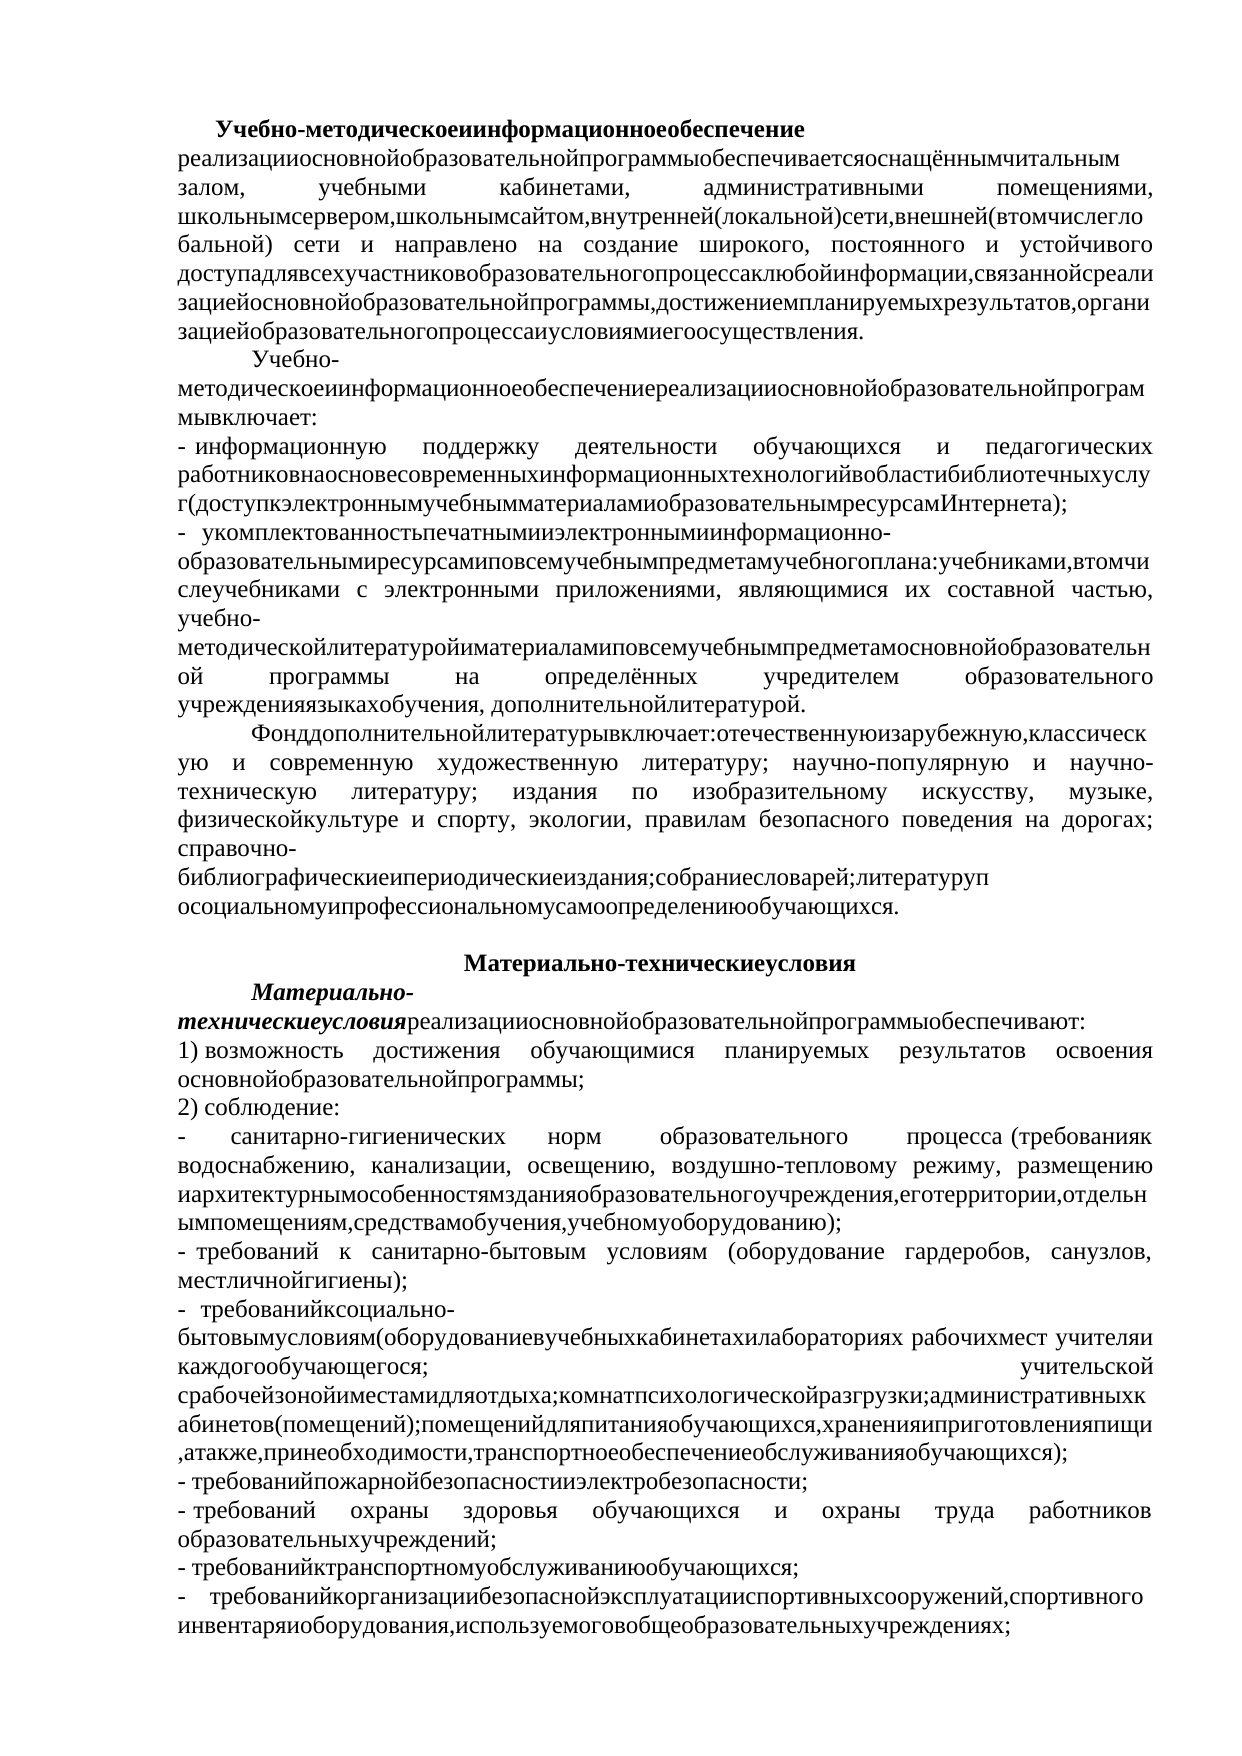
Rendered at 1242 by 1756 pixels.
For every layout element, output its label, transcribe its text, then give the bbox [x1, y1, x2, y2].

list требований к санитарно-бытовым условиям (оборудование гардеробов, санузлов, местличнойгигиены); [177, 1236, 1152, 1294]
list соблюдение: [177, 1092, 1210, 1121]
list укомплектованностьпечатнымииэлектроннымиинформационно-образовательнымиресурсамиповсемучебнымпредметамучебногоплана:учебниками,втомчислеучебниками с электронными приложениями, являющимися их составной частью, учебно-методическойлитературойиматериаламиповсемучебнымпредметамосновнойобразовательной программы на определённых учредителем образовательного учрежденияязыкахобучения, дополнительнойлитературой. [177, 517, 1154, 718]
subtitle Учебно-методическоеиинформационноеобеспечение [215, 115, 1210, 143]
list требованийпожарнойбезопасностииэлектробезопасности; [177, 1466, 1210, 1495]
list требованийкорганизациибезопаснойэксплуатацииспортивныхсооружений,спортивногоинвентаряиоборудования,используемоговобщеобразовательныхучреждениях; [177, 1581, 1154, 1639]
subtitle Материально-техническиеусловия [464, 949, 1210, 977]
text Фонддополнительнойлитературывключает:отечественнуюизарубежную,классическую и современную художественную литературу; научно-популярную и научно-техническую литературу; издания по изобразительному искусству, музыке, физическойкультуре и спорту, экологии, правилам безопасного поведения на дорогах; справочно-библиографическиеипериодическиеиздания;собраниесловарей;литературупосоциальномуипрофессиональномусамоопределениюобучающихся. [177, 718, 1154, 919]
text Учебно-методическоеиинформационноеобеспечениереализацииосновнойобразовательнойпрограммывключает: [177, 344, 1153, 431]
text Материально-техническиеусловияреализацииосновнойобразовательнойпрограммыобеспечивают: [177, 977, 1153, 1035]
list информационную поддержку деятельности обучающихся и педагогических работниковнаосновесовременныхинформационныхтехнологийвобластибиблиотечныхуслуг(доступкэлектроннымучебнымматериаламиобразовательнымресурсамИнтернета); [177, 431, 1154, 517]
list санитарно-гигиенических норм образовательного процесса (требованияк водоснабжению, канализации, освещению, воздушно-тепловому режиму, размещению иархитектурнымособенностямзданияобразовательногоучреждения,еготерритории,отдельнымпомещениям,средствамобучения,учебномуоборудованию); [177, 1121, 1154, 1236]
text реализацииосновнойобразовательнойпрограммыобеспечиваетсяоснащённымчитальным залом, учебными кабинетами, административными помещениями, школьнымсервером,школьнымсайтом,внутренней(локальной)сети,внешней(втомчислеглобальной) сети и направлено на создание широкого, постоянного и устойчивого доступадлявсехучастниковобразовательногопроцессаклюбойинформации,связаннойсреализациейосновнойобразовательнойпрограммы,достижениемпланируемыхрезультатов,организациейобразовательногопроцессаиусловиямиегоосуществления. [177, 143, 1154, 344]
list требований охраны здоровья обучающихся и охраны труда работников образовательныхучреждений; [177, 1495, 1152, 1552]
list возможность достижения обучающимися планируемых результатов освоения основнойобразовательнойпрограммы; [177, 1035, 1154, 1092]
list требованийктранспортномуобслуживаниюобучающихся; [177, 1552, 1210, 1581]
list требованийксоциально-бытовымусловиям(оборудованиевучебныхкабинетахилабораториях рабочихмест учителяи каждогообучающегося; учительской срабочейзонойиместамидляотдыха;комнатпсихологическойразгрузки;административныхкабинетов(помещений);помещенийдляпитанияобучающихся,храненияиприготовленияпищи,атакже,принеобходимости,транспортноеобеспечениеобслуживанияобучающихся); [177, 1294, 1153, 1466]
